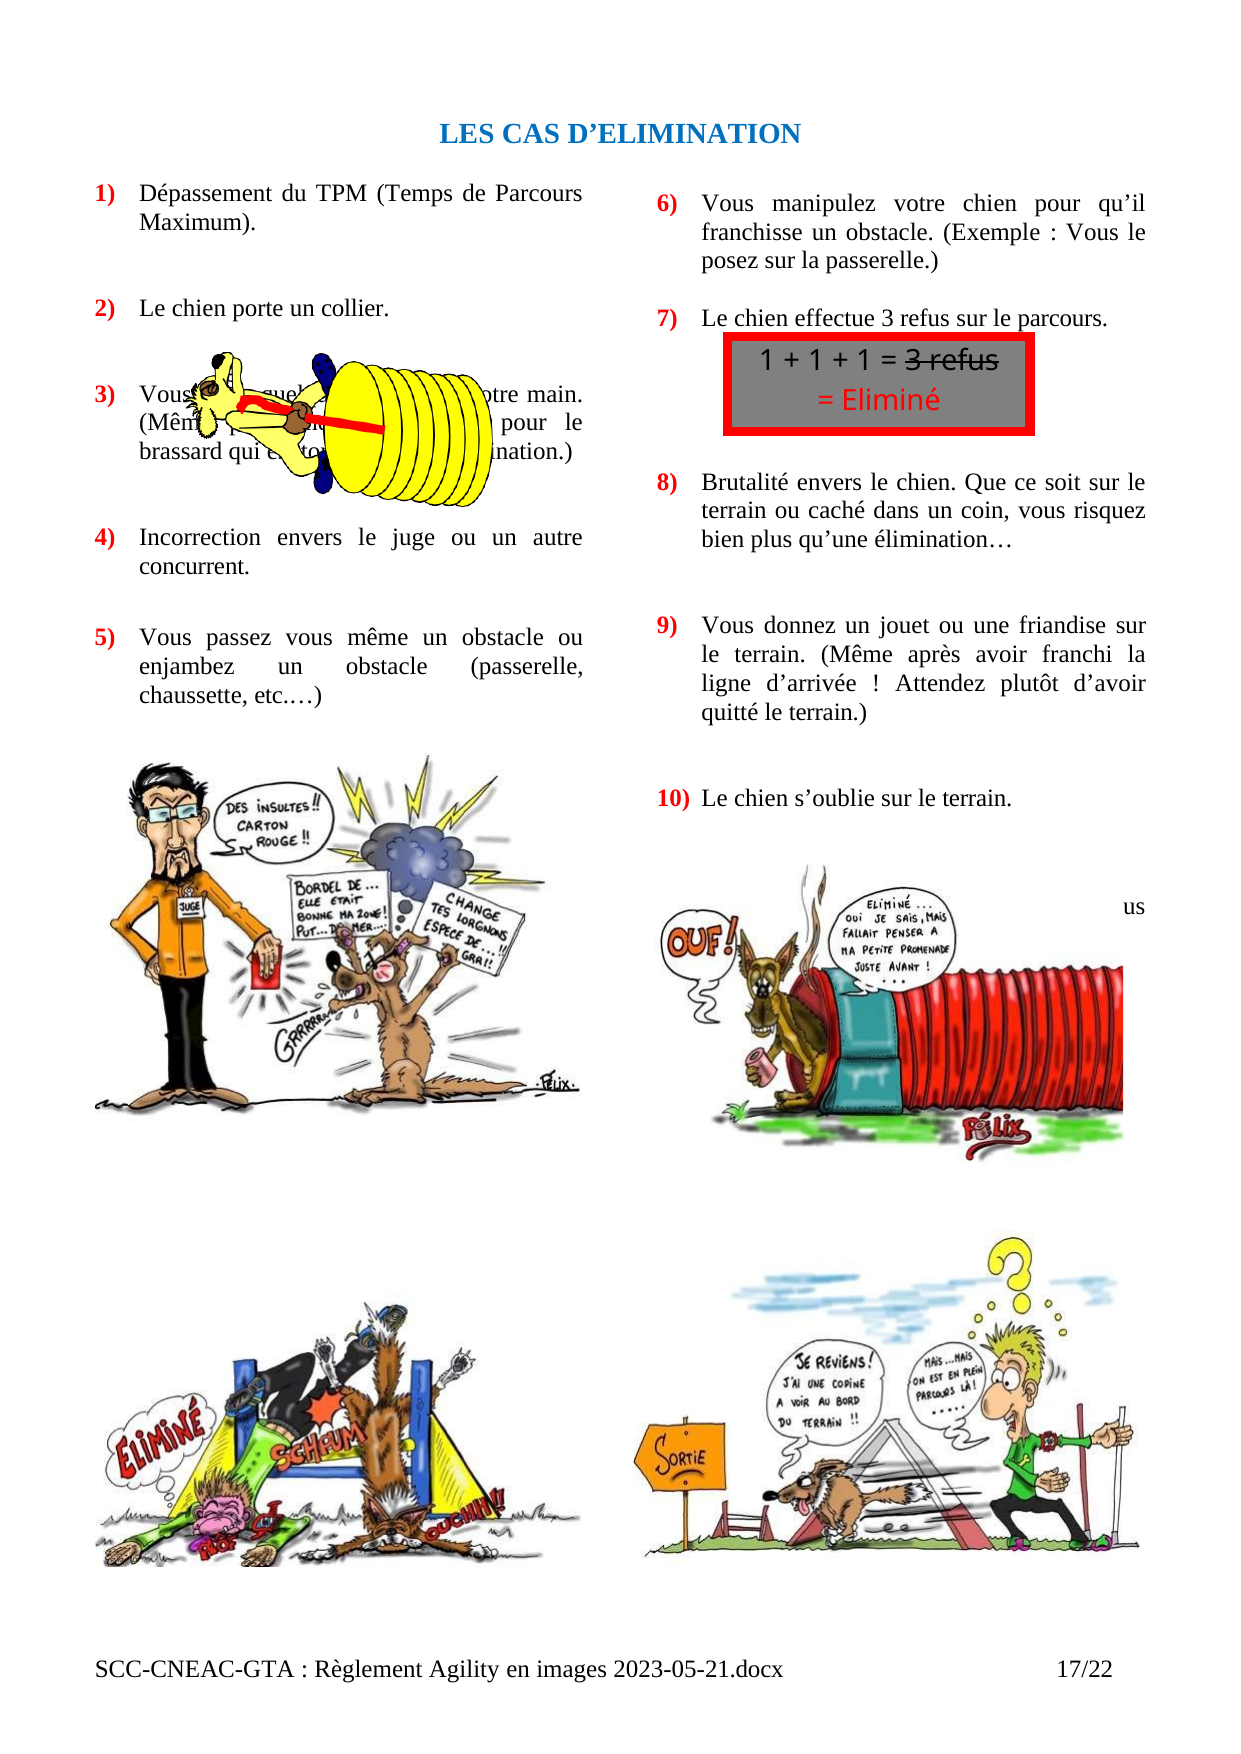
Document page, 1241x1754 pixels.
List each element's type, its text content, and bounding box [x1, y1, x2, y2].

subtitle LES CAS D’ELIMINATION [378, 116, 862, 149]
list Brutalité envers le chien. Que ce soit sur le terrain ou caché dans un coin, vous risquez bien plus qu’une élimination… [657, 467, 1146, 553]
list Vous donnez un jouet ou une friandise sur le terrain. (Même après avoir franchi la ligne d’arrivée ! Attendez plutôt d’avoir quitté le terrain.) [657, 611, 1146, 726]
picture [183, 352, 493, 507]
picture [653, 864, 1124, 1169]
picture [95, 1293, 581, 1567]
picture [95, 753, 581, 1121]
list Dépassement du TPM (Temps de Parcours Maximum). [94, 178, 583, 236]
list Le chien effectue 3 refus sur le parcours. [657, 303, 1184, 332]
picture [633, 1230, 1141, 1567]
list Vous passez vous même un obstacle ou enjambez un obstacle (passerelle, chaussette, etc.…) [94, 622, 583, 709]
list Le chien porte un collier. [94, 293, 587, 322]
list Vous manipulez votre chien pour qu’il franchisse un obstacle. (Exemple : Vous le posez sur la passerelle.) [657, 188, 1146, 274]
list Le chien s’oublie sur le terrain. [657, 783, 1184, 812]
list Vous tenez quelque chose dans votre main. (Même pour une casquette ou pour le brassard qui est tombé, c’est l’élimination.) [493, 379, 583, 465]
list Incorrection envers le juge ou un autre concurrent. [94, 522, 583, 580]
list Vous tenez quelque chose dans votre main. (Même pour une casquette ou pour le brassard qui est tombé, c’est l’élimination.) [94, 379, 183, 465]
